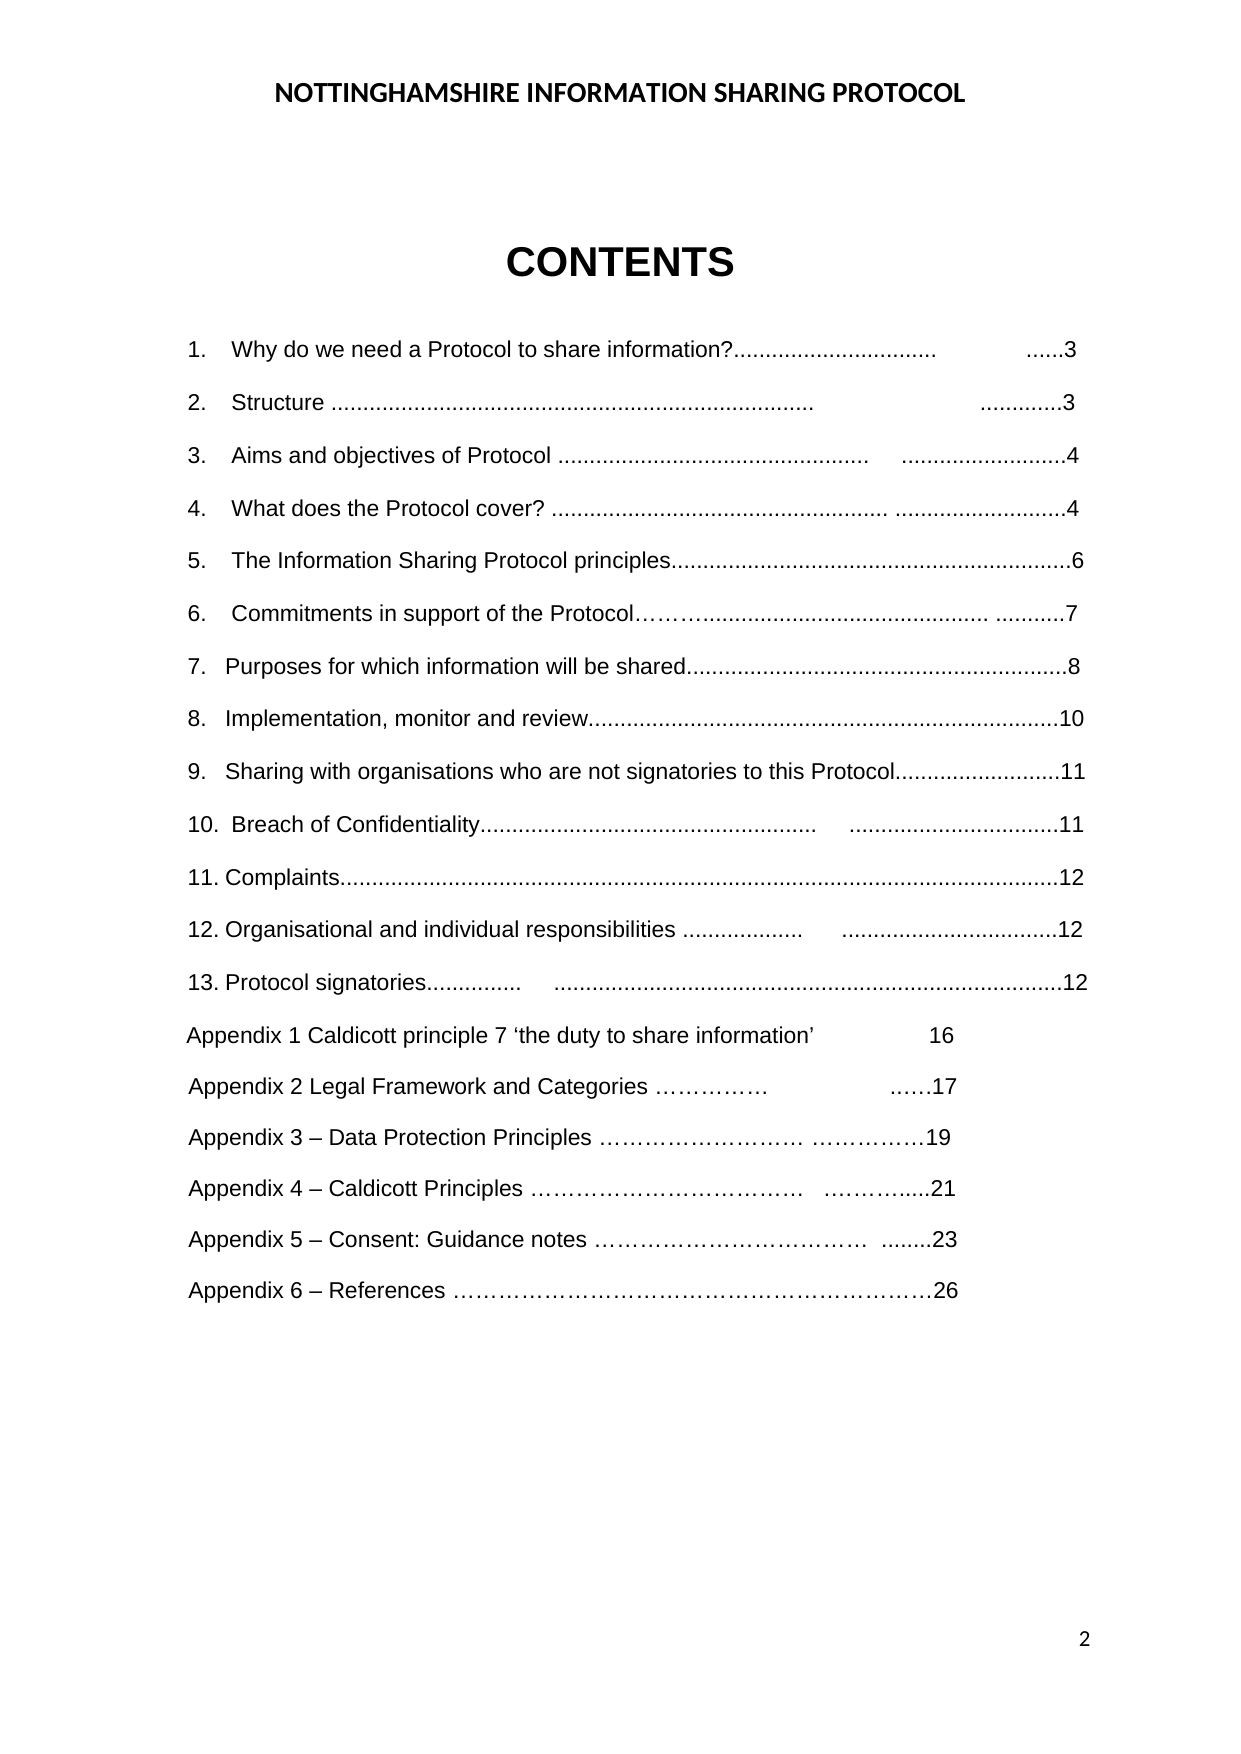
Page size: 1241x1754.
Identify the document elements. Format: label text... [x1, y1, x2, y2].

list Sharing with organisations who are not signatories to this Protocol..........................11 [187, 758, 1090, 784]
text Appendix 1 Caldicott principle 7 ‘the duty to share information’ 16 [150, 1022, 1090, 1048]
list Aims and objectives of Protocol ................................................. ..........................4 [187, 442, 1090, 468]
list Complaints.................................................................................................................12 [187, 863, 1090, 890]
list Why do we need a Protocol to share information?................................ ......3 [187, 336, 1090, 363]
list What does the Protocol cover? ..................................................... ...........................4 [187, 494, 1090, 521]
text Appendix 6 – References ………………………………………………………26 [150, 1277, 1090, 1303]
text Appendix 2 Legal Framework and Categories …………… ..….17 [150, 1073, 1090, 1099]
text Appendix 3 – Data Protection Principles ……………………… ……………19 [150, 1124, 1090, 1150]
list Organisational and individual responsibilities ................... ..................................12 [187, 916, 1090, 943]
list The Information Sharing Protocol principles...............................................................6 [187, 547, 1090, 574]
text CONTENTS [150, 237, 1090, 285]
list Breach of Confidentiality..................................................... .................................11 [187, 811, 1090, 837]
text Appendix 4 – Caldicott Principles ……………………………… .……….....21 [150, 1175, 1090, 1201]
text Appendix 5 – Consent: Guidance notes ……………………………… ........23 [150, 1226, 1090, 1252]
list Commitments in support of the Protocol………............................................. ...........7 [187, 600, 1090, 626]
list Implementation, monitor and review..........................................................................10 [187, 705, 1090, 732]
list Purposes for which information will be shared............................................................8 [187, 653, 1090, 679]
list Structure ............................................................................ .............3 [187, 389, 1090, 416]
list Protocol signatories............... ................................................................................12 [187, 969, 1090, 995]
